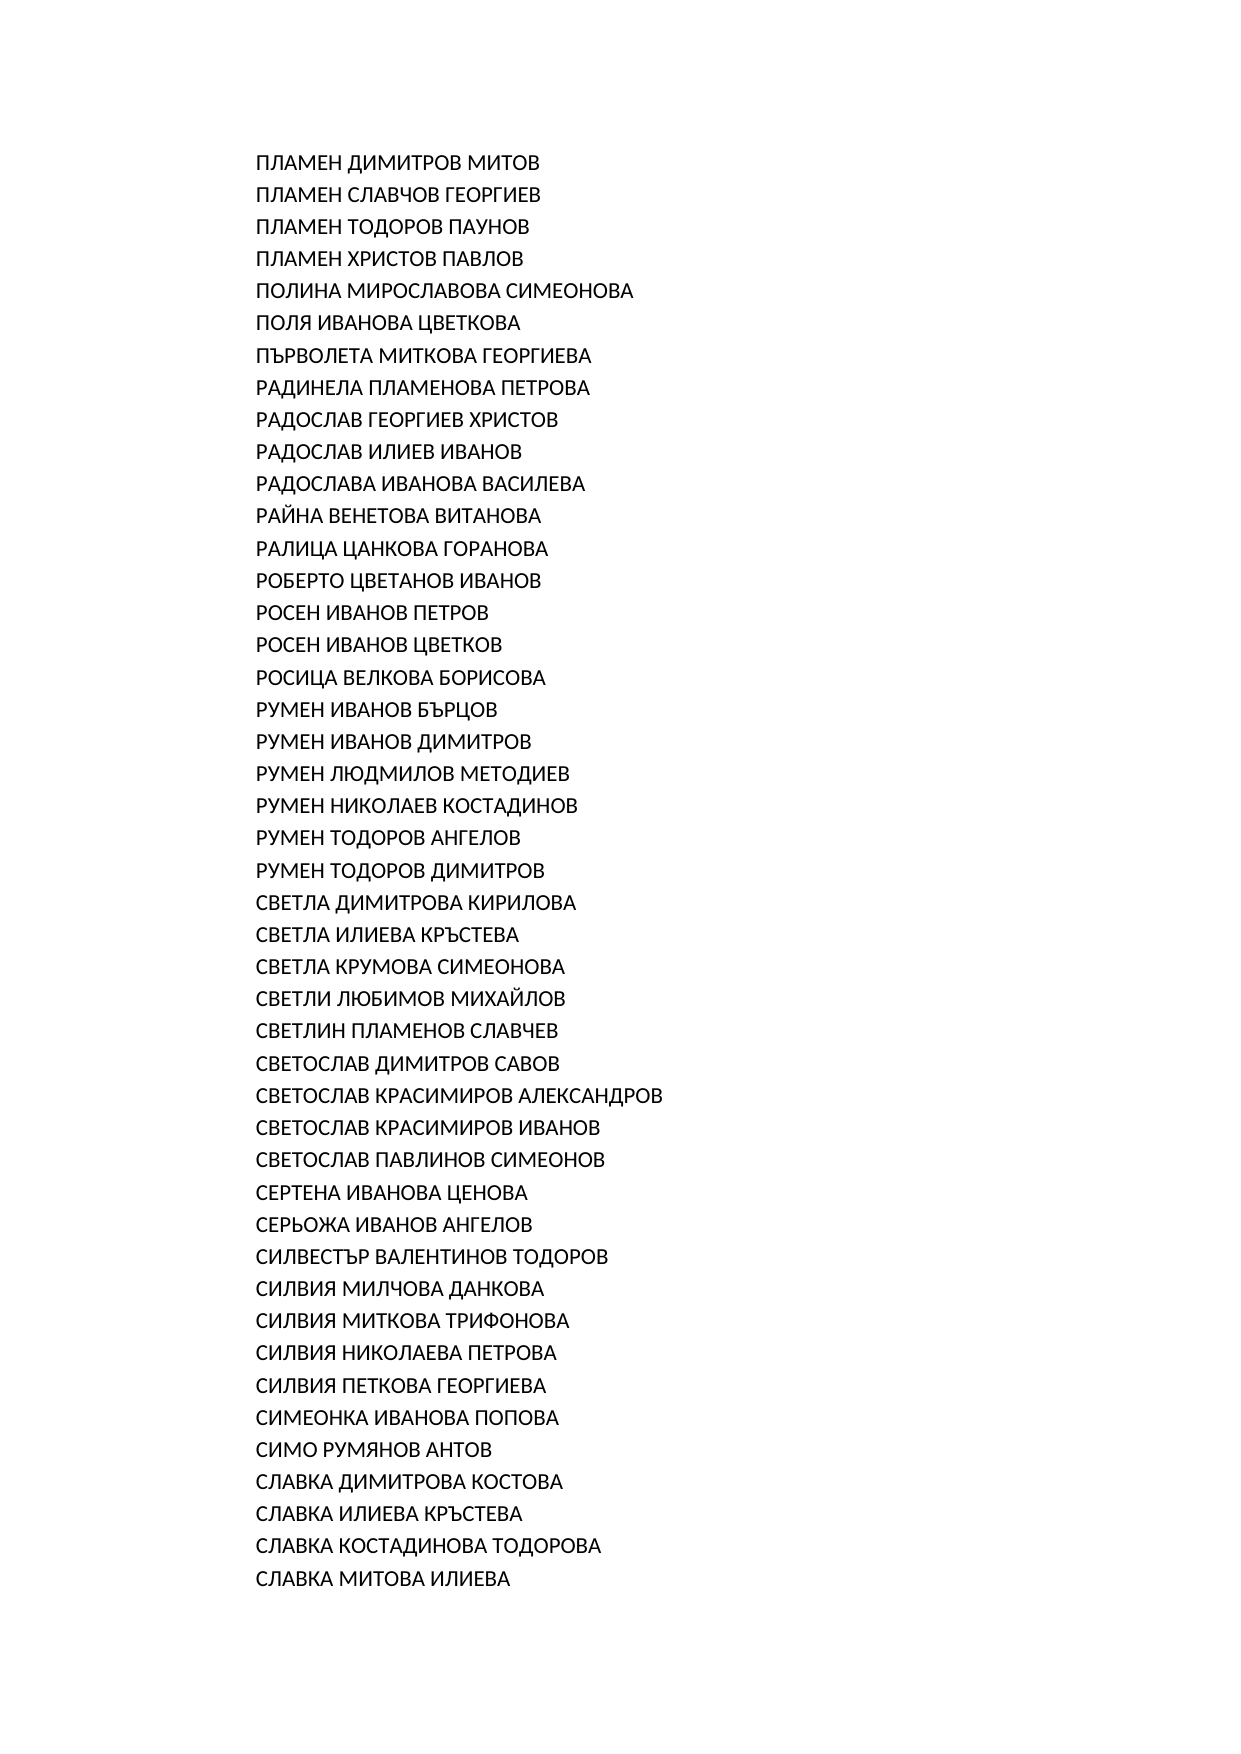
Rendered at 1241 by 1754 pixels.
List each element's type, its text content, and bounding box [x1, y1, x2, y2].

text СВЕТЛИ ЛЮБИМОВ МИХАЙЛОВ [148, 984, 1093, 1012]
text СИМО РУМЯНОВ АНТОВ [148, 1435, 1093, 1463]
text ПЛАМЕН СЛАВЧОВ ГЕОРГИЕВ [148, 180, 1093, 208]
text СЛАВКА КОСТАДИНОВА ТОДОРОВА [148, 1532, 1093, 1560]
text СИЛВИЯ НИКОЛАЕВА ПЕТРОВА [148, 1338, 1093, 1367]
text РАЙНА ВЕНЕТОВА ВИТАНОВА [148, 502, 1093, 530]
text СЕРТЕНА ИВАНОВА ЦЕНОВА [148, 1178, 1093, 1206]
text СИЛВИЯ МИЛЧОВА ДАНКОВА [148, 1274, 1093, 1302]
text РАДОСЛАВА ИВАНОВА ВАСИЛЕВА [148, 469, 1093, 497]
text ПОЛЯ ИВАНОВА ЦВЕТКОВА [148, 308, 1093, 337]
text РОСЕН ИВАНОВ ЦВЕТКОВ [148, 630, 1093, 658]
text СИЛВЕСТЪР ВАЛЕНТИНОВ ТОДОРОВ [148, 1242, 1093, 1270]
text СВЕТЛА ДИМИТРОВА КИРИЛОВА [148, 888, 1093, 916]
text СЛАВКА ДИМИТРОВА КОСТОВА [148, 1467, 1093, 1495]
text ПЪРВОЛЕТА МИТКОВА ГЕОРГИЕВА [148, 341, 1093, 369]
text РОСЕН ИВАНОВ ПЕТРОВ [148, 598, 1093, 626]
text СЛАВКА ИЛИЕВА КРЪСТЕВА [148, 1499, 1093, 1527]
text РАДОСЛАВ ГЕОРГИЕВ ХРИСТОВ [148, 405, 1093, 433]
text РАДОСЛАВ ИЛИЕВ ИВАНОВ [148, 437, 1093, 465]
text СВЕТОСЛАВ ПАВЛИНОВ СИМЕОНОВ [148, 1145, 1093, 1173]
text РОБЕРТО ЦВЕТАНОВ ИВАНОВ [148, 566, 1093, 594]
text РУМЕН ЛЮДМИЛОВ МЕТОДИЕВ [148, 759, 1093, 787]
text СВЕТОСЛАВ КРАСИМИРОВ ИВАНОВ [148, 1113, 1093, 1141]
text СВЕТЛИН ПЛАМЕНОВ СЛАВЧЕВ [148, 1017, 1093, 1045]
text СВЕТЛА ИЛИЕВА КРЪСТЕВА [148, 920, 1093, 948]
text ПЛАМЕН ДИМИТРОВ МИТОВ [148, 148, 1093, 176]
text СИЛВИЯ ПЕТКОВА ГЕОРГИЕВА [148, 1371, 1093, 1399]
text СИМЕОНКА ИВАНОВА ПОПОВА [148, 1403, 1093, 1431]
text СЛАВКА МИТОВА ИЛИЕВА [148, 1564, 1093, 1592]
text РУМЕН ИВАНОВ ДИМИТРОВ [148, 727, 1093, 755]
text РУМЕН ТОДОРОВ АНГЕЛОВ [148, 823, 1093, 852]
text РАЛИЦА ЦАНКОВА ГОРАНОВА [148, 534, 1093, 562]
text СЕРЬОЖА ИВАНОВ АНГЕЛОВ [148, 1210, 1093, 1238]
text ПЛАМЕН ХРИСТОВ ПАВЛОВ [148, 244, 1093, 272]
text СВЕТОСЛАВ ДИМИТРОВ САВОВ [148, 1049, 1093, 1077]
text РАДИНЕЛА ПЛАМЕНОВА ПЕТРОВА [148, 373, 1093, 401]
text СВЕТЛА КРУМОВА СИМЕОНОВА [148, 952, 1093, 980]
text РУМЕН ИВАНОВ БЪРЦОВ [148, 695, 1093, 723]
text РУМЕН НИКОЛАЕВ КОСТАДИНОВ [148, 791, 1093, 819]
text СИЛВИЯ МИТКОВА ТРИФОНОВА [148, 1306, 1093, 1334]
text РОСИЦА ВЕЛКОВА БОРИСОВА [148, 663, 1093, 691]
text РУМЕН ТОДОРОВ ДИМИТРОВ [148, 856, 1093, 884]
text СВЕТОСЛАВ КРАСИМИРОВ АЛЕКСАНДРОВ [148, 1081, 1093, 1109]
text ПОЛИНА МИРОСЛАВОВА СИМЕОНОВА [148, 276, 1093, 304]
text ПЛАМЕН ТОДОРОВ ПАУНОВ [148, 212, 1093, 240]
